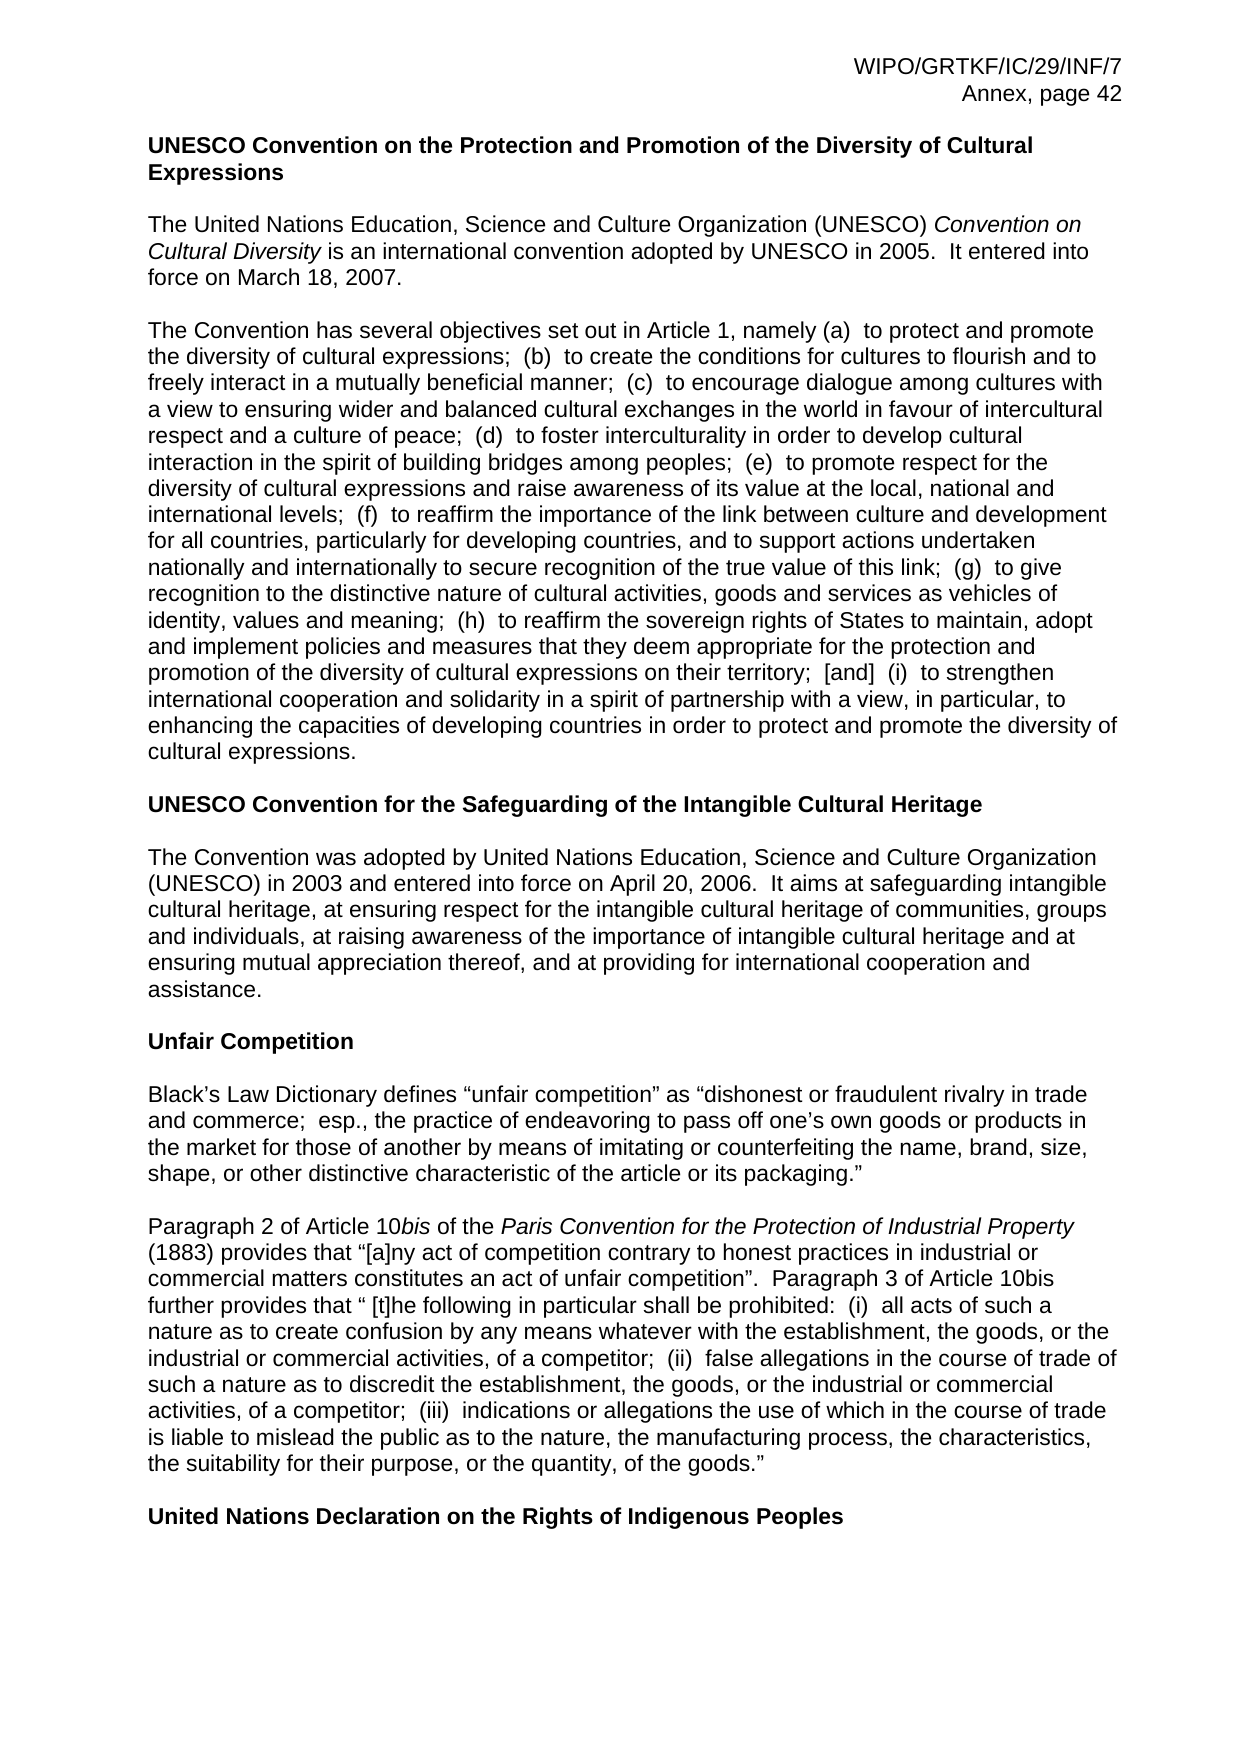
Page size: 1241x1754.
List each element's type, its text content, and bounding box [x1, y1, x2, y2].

text United Nations Declaration on the Rights of Indigenous Peoples [148, 1503, 1122, 1529]
text Unfair Competition [148, 1028, 1122, 1054]
text UNESCO Convention for the Safeguarding of the Intangible Cultural Heritage [148, 791, 1122, 817]
text The Convention has several objectives set out in Article 1, namely (a) to protect and promote the diversity of cultural expressions; (b) to create the conditions for cultures to flourish and to freely interact in a mutually beneficial manner; (c) to encourage dialogue among cultures with a view to ensuring wider and balanced cultural exchanges in the world in favour of intercultural respect and a culture of peace; (d) to foster interculturality in order to develop cultural interaction in the spirit of building bridges among peoples; (e) to promote respect for the diversity of cultural expressions and raise awareness of its value at the local, national and international levels; (f) to reaffirm the importance of the link between culture and development for all countries, particularly for developing countries, and to support actions undertaken nationally and internationally to secure recognition of the true value of this link; (g) to give recognition to the distinctive nature of cultural activities, goods and services as vehicles of identity, values and meaning; (h) to reaffirm the sovereign rights of States to maintain, adopt and implement policies and measures that they deem appropriate for the protection and promotion of the diversity of cultural expressions on their territory; [and] (i) to strengthen international cooperation and solidarity in a spirit of partnership with a view, in particular, to enhancing the capacities of developing countries in order to protect and promote the diversity of cultural expressions. [148, 317, 1122, 765]
text UNESCO Convention on the Protection and Promotion of the Diversity of Cultural Expressions [148, 132, 1122, 185]
text Paragraph 2 of Article 10bis of the Paris Convention for the Protection of Industrial Property (1883) provides that “[a]ny act of competition contrary to honest practices in industrial or commercial matters constitutes an act of unfair competition”. Paragraph 3 of Article 10bis further provides that “ [t]he following in particular shall be prohibited: (i) all acts of such a nature as to create confusion by any means whatever with the establishment, the goods, or the industrial or commercial activities, of a competitor; (ii) false allegations in the course of trade of such a nature as to discredit the establishment, the goods, or the industrial or commercial activities, of a competitor; (iii) indications or allegations the use of which in the course of trade is liable to mislead the public as to the nature, the manufacturing process, the characteristics, the suitability for their purpose, or the quantity, of the goods.” [148, 1213, 1122, 1476]
text The Convention was adopted by United Nations Education, Science and Culture Organization (UNESCO) in 2003 and entered into force on April 20, 2006. It aims at safeguarding intangible cultural heritage, at ensuring respect for the intangible cultural heritage of communities, groups and individuals, at raising awareness of the importance of intangible cultural heritage and at ensuring mutual appreciation thereof, and at providing for international cooperation and assistance. [148, 844, 1122, 1002]
text The United Nations Education, Science and Culture Organization (UNESCO) Convention on Cultural Diversity is an international convention adopted by UNESCO in 2005. It entered into force on March 18, 2007. [148, 211, 1122, 290]
text Black’s Law Dictionary defines “unfair competition” as “dishonest or fraudulent rivalry in trade and commerce; esp., the practice of endeavoring to pass off one’s own goods or products in the market for those of another by means of imitating or counterfeiting the name, brand, size, shape, or other distinctive characteristic of the article or its packaging.” [148, 1081, 1122, 1186]
